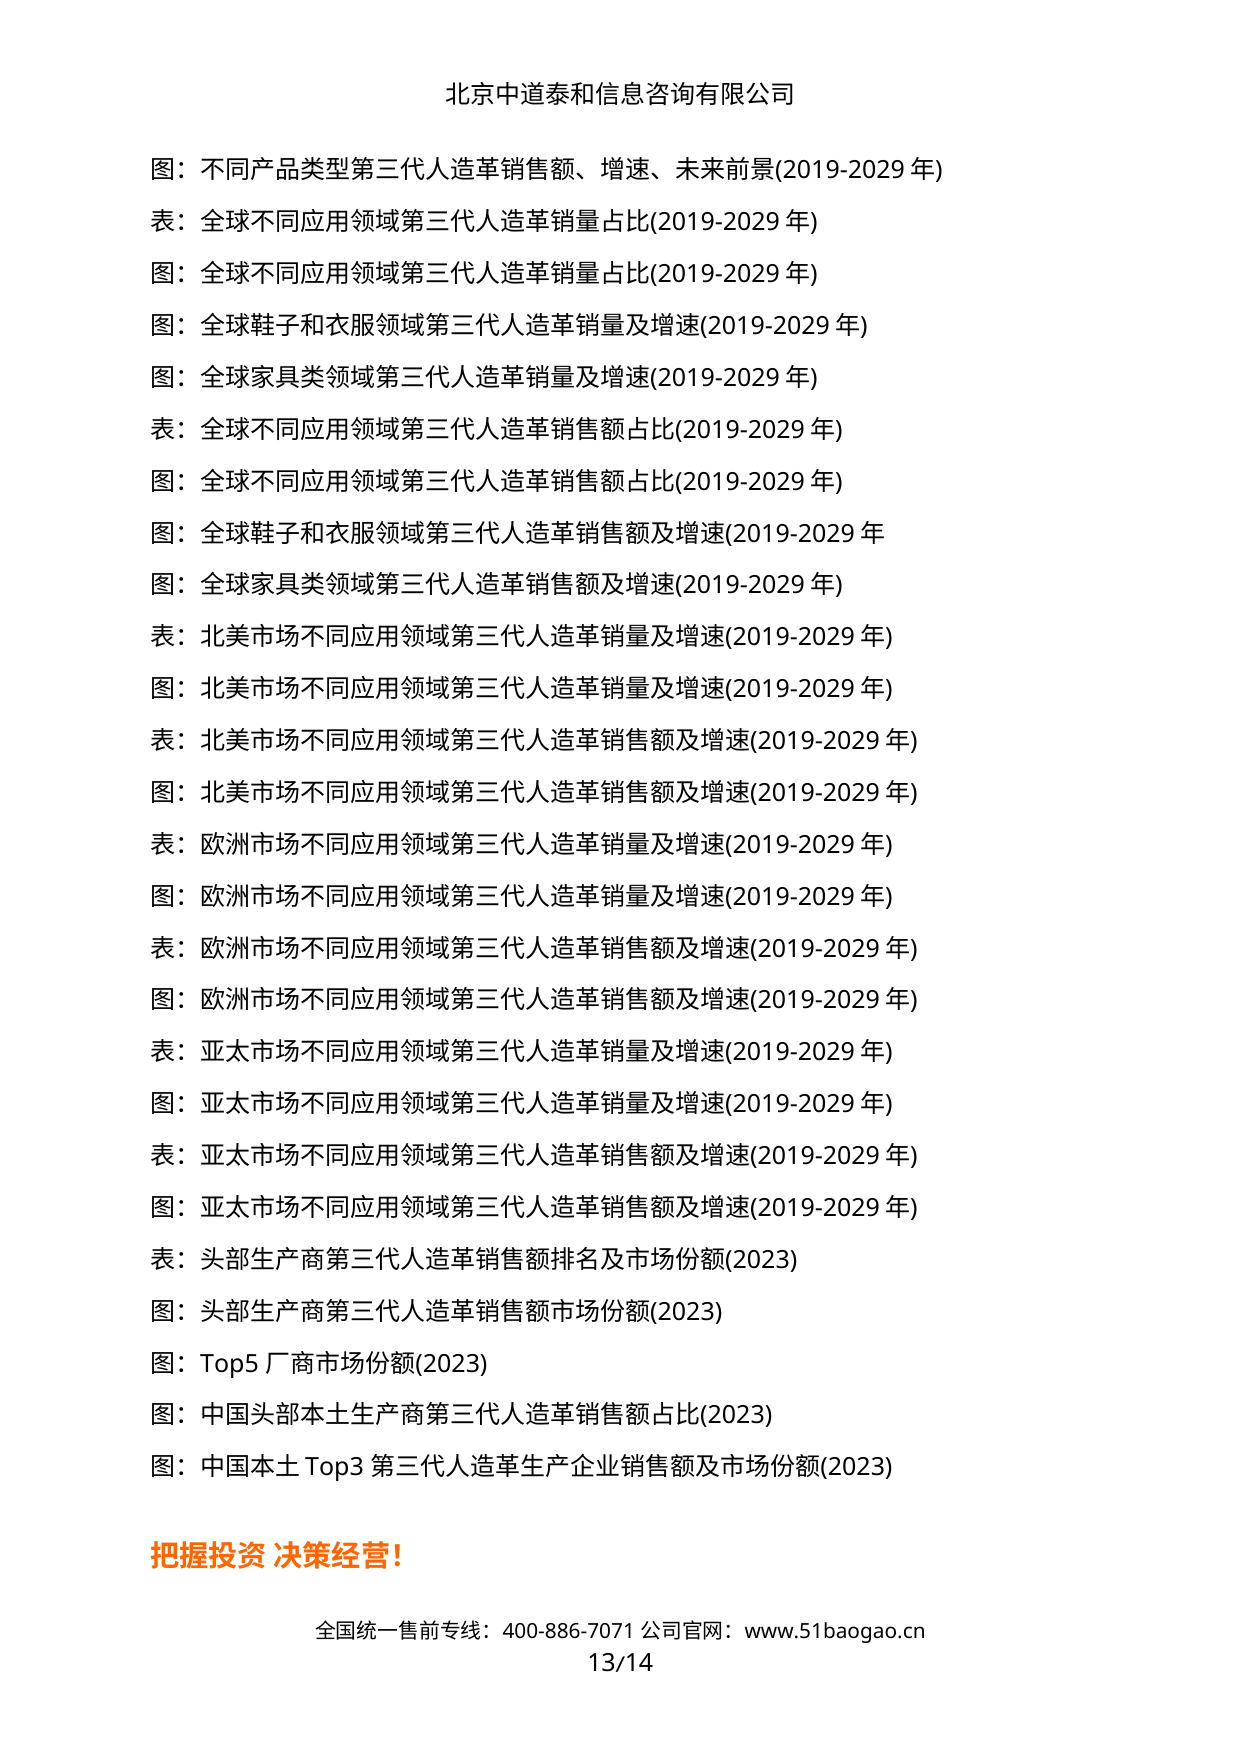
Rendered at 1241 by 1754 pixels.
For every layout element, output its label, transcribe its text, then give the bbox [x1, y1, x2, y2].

text 图：亚太市场不同应用领域第三代人造革销售额及增速(2019-2029年) [150, 1187, 1090, 1224]
text 表：亚太市场不同应用领域第三代人造革销售额及增速(2019-2029年) [150, 1136, 1090, 1172]
text 图：全球不同应用领域第三代人造革销量占比(2019-2029年) [150, 254, 1090, 290]
text 图：北美市场不同应用领域第三代人造革销售额及增速(2019-2029年) [150, 772, 1090, 809]
text 图：中国本土Top3 第三代人造革生产企业销售额及市场份额(2023) [150, 1447, 1090, 1483]
text 图：中国头部本土生产商第三代人造革销售额占比(2023) [150, 1395, 1090, 1431]
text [150, 1499, 1090, 1575]
text 图：欧洲市场不同应用领域第三代人造革销量及增速(2019-2029年) [150, 876, 1090, 912]
text 图：亚太市场不同应用领域第三代人造革销量及增速(2019-2029年) [150, 1084, 1090, 1120]
text 表：全球不同应用领域第三代人造革销售额占比(2019-2029年) [150, 409, 1090, 446]
text 图：全球鞋子和衣服领域第三代人造革销量及增速(2019-2029年) [150, 306, 1090, 342]
text 图：全球家具类领域第三代人造革销量及增速(2019-2029年) [150, 357, 1090, 394]
text 表：头部生产商第三代人造革销售额排名及市场份额(2023) [150, 1239, 1090, 1276]
text 图：全球鞋子和衣服领域第三代人造革销售额及增速(2019-2029年 [150, 513, 1090, 549]
text 表：北美市场不同应用领域第三代人造革销量及增速(2019-2029年) [150, 617, 1090, 653]
text 表：欧洲市场不同应用领域第三代人造革销售额及增速(2019-2029年) [150, 928, 1090, 964]
text 图：Top5 厂商市场份额(2023) [150, 1343, 1090, 1379]
text 表：全球不同应用领域第三代人造革销量占比(2019-2029年) [150, 202, 1090, 238]
text 图：头部生产商第三代人造革销售额市场份额(2023) [150, 1291, 1090, 1327]
text 表：欧洲市场不同应用领域第三代人造革销量及增速(2019-2029年) [150, 824, 1090, 861]
text 图：北美市场不同应用领域第三代人造革销量及增速(2019-2029年) [150, 669, 1090, 705]
text 图：不同产品类型第三代人造革销售额、增速、未来前景(2019-2029年) [150, 150, 1090, 186]
text 图：全球家具类领域第三代人造革销售额及增速(2019-2029年) [150, 565, 1090, 601]
text 表：亚太市场不同应用领域第三代人造革销量及增速(2019-2029年) [150, 1032, 1090, 1068]
text 图：欧洲市场不同应用领域第三代人造革销售额及增速(2019-2029年) [150, 980, 1090, 1016]
text 图：全球不同应用领域第三代人造革销售额占比(2019-2029年) [150, 461, 1090, 497]
text 表：北美市场不同应用领域第三代人造革销售额及增速(2019-2029年) [150, 721, 1090, 757]
